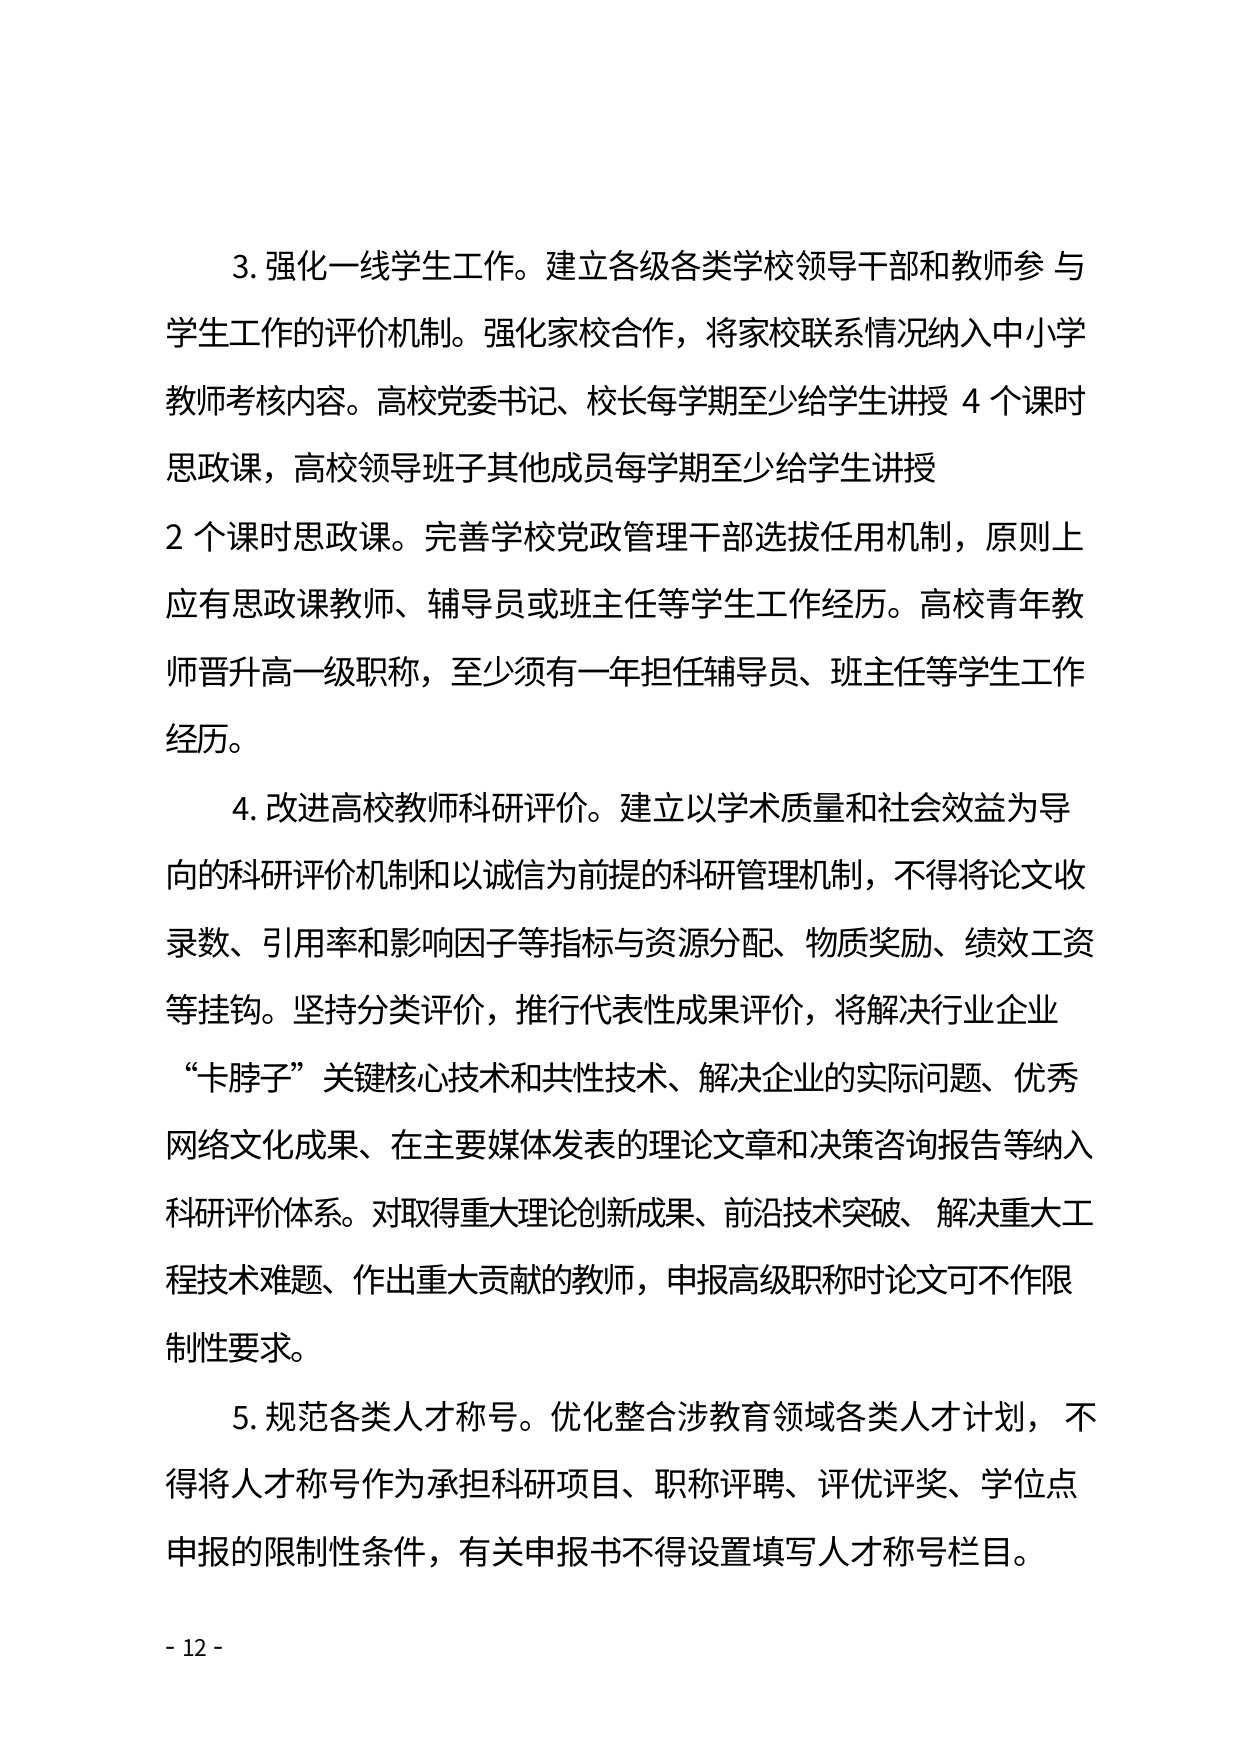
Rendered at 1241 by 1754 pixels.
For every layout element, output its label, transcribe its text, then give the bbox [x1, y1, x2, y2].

list 规范各类人才称号。优化整合涉教育领域各类人才计划， 不得将人才称号作为承担科研项目、职称评聘、评优评奖、学位点申报的限制性条件，有关申报书不得设置填写人才称号栏目。 [165, 1391, 1099, 1574]
list 改进高校教师科研评价。建立以学术质量和社会效益为导向的科研评价机制和以诚信为前提的科研管理机制，不得将论文收录数、引用率和影响因子等指标与资源分配、物质奖励、绩效工资等挂钩。坚持分类评价，推行代表性成果评价，将解决行业企业“卡脖子”关键核心技术和共性技术、解决企业的实际问题、优秀网络文化成果、在主要媒体发表的理论文章和决策咨询报告等纳入科研评价体系。对取得重大理论创新成果、前沿技术突破、 解决重大工程技术难题、作出重大贡献的教师，申报高级职称时论文可不作限制性要求。 [165, 781, 1103, 1370]
list 强化一线学生工作。建立各级各类学校领导干部和教师参 与学生工作的评价机制。强化家校合作，将家校联系情况纳入中小学教师考核内容。高校党委书记、校长每学期至少给学生讲授 4 个课时思政课，高校领导班子其他成员每学期至少给学生讲授 [165, 240, 1087, 490]
text 2 个课时思政课。完善学校党政管理干部选拔任用机制，原则上应有思政课教师、辅导员或班主任等学生工作经历。高校青年教师晋升高一级职称，至少须有一年担任辅导员、班主任等学生工作经历。 [165, 511, 1087, 761]
